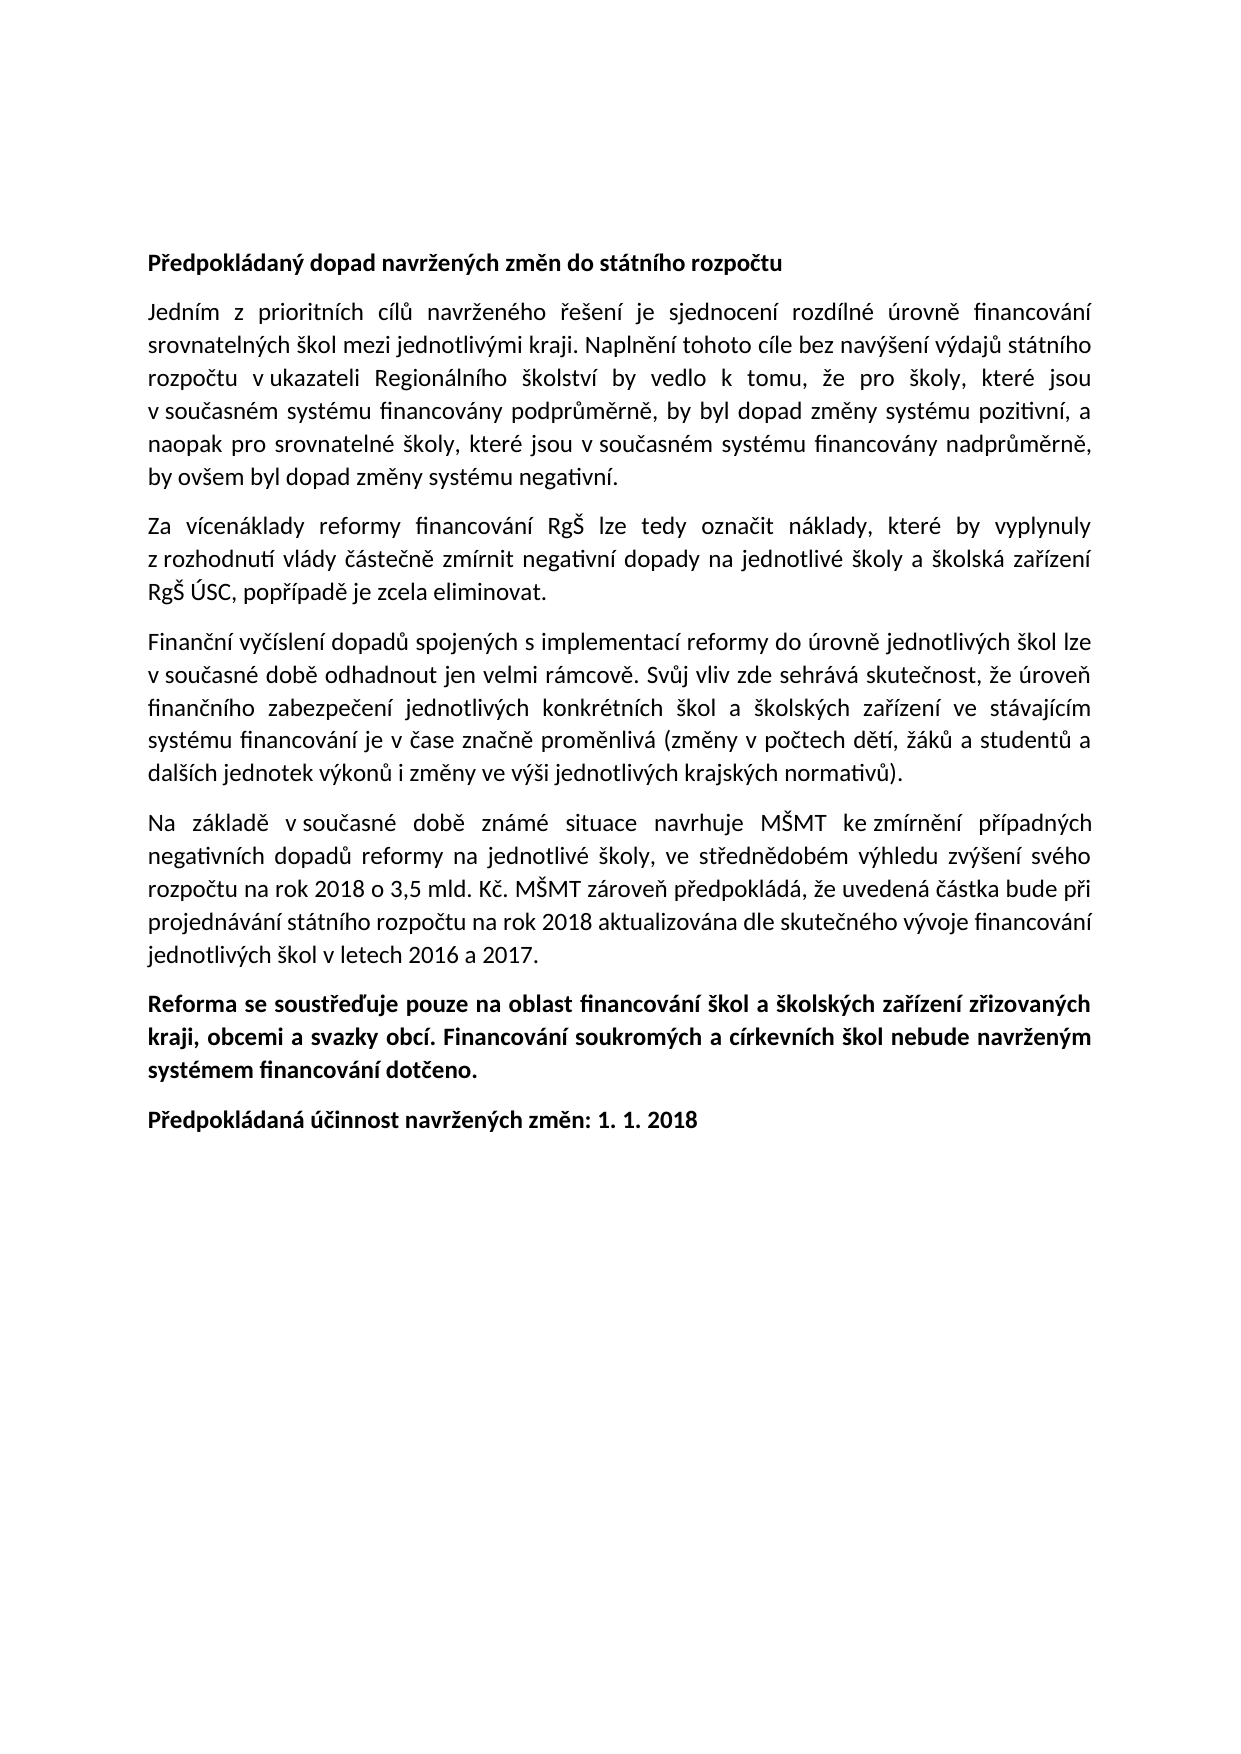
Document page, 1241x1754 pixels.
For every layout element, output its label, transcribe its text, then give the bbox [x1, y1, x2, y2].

text Jedním z prioritních cílů navrženého řešení je sjednocení rozdílné úrovně financování srovnatelných škol mezi jednotlivými kraji. Naplnění tohoto cíle bez navýšení výdajů státního rozpočtu v ukazateli Regionálního školství by vedlo k tomu, že pro školy, které jsou v současném systému financovány podprůměrně, by byl dopad změny systému pozitivní, a naopak pro srovnatelné školy, které jsou v současném systému financovány nadprůměrně, by ovšem byl dopad změny systému negativní. [148, 296, 1093, 491]
text Předpokládaná účinnost navržených změn: 1. 1. 2018 [148, 1104, 1093, 1134]
text Na základě v současné době známé situace navrhuje MŠMT ke zmírnění případných negativních dopadů reformy na jednotlivé školy, ve střednědobém výhledu zvýšení svého rozpočtu na rok 2018 o 3,5 mld. Kč. MŠMT zároveň předpokládá, že uvedená částka bude při projednávání státního rozpočtu na rok 2018 aktualizována dle skutečného vývoje financování jednotlivých škol v letech 2016 a 2017. [148, 807, 1093, 969]
text Finanční vyčíslení dopadů spojených s implementací reformy do úrovně jednotlivých škol lze v současné době odhadnout jen velmi rámcově. Svůj vliv zde sehrává skutečnost, že úroveň finančního zabezpečení jednotlivých konkrétních škol a školských zařízení ve stávajícím systému financování je v čase značně proměnlivá (změny v počtech dětí, žáků a studentů a dalších jednotek výkonů i změny ve výši jednotlivých krajských normativů). [148, 626, 1093, 788]
text Reforma se soustřeďuje pouze na oblast financování škol a školských zařízení zřizovaných kraji, obcemi a svazky obcí. Financování soukromých a církevních škol nebude navrženým systémem financování dotčeno. [148, 988, 1093, 1085]
text Za vícenáklady reformy financování RgŠ lze tedy označit náklady, které by vyplynuly z rozhodnutí vlády částečně zmírnit negativní dopady na jednotlivé školy a školská zařízení RgŠ ÚSC, popřípadě je zcela eliminovat. [148, 511, 1093, 607]
text Předpokládaný dopad navržených změn do státního rozpočtu [148, 247, 1093, 277]
